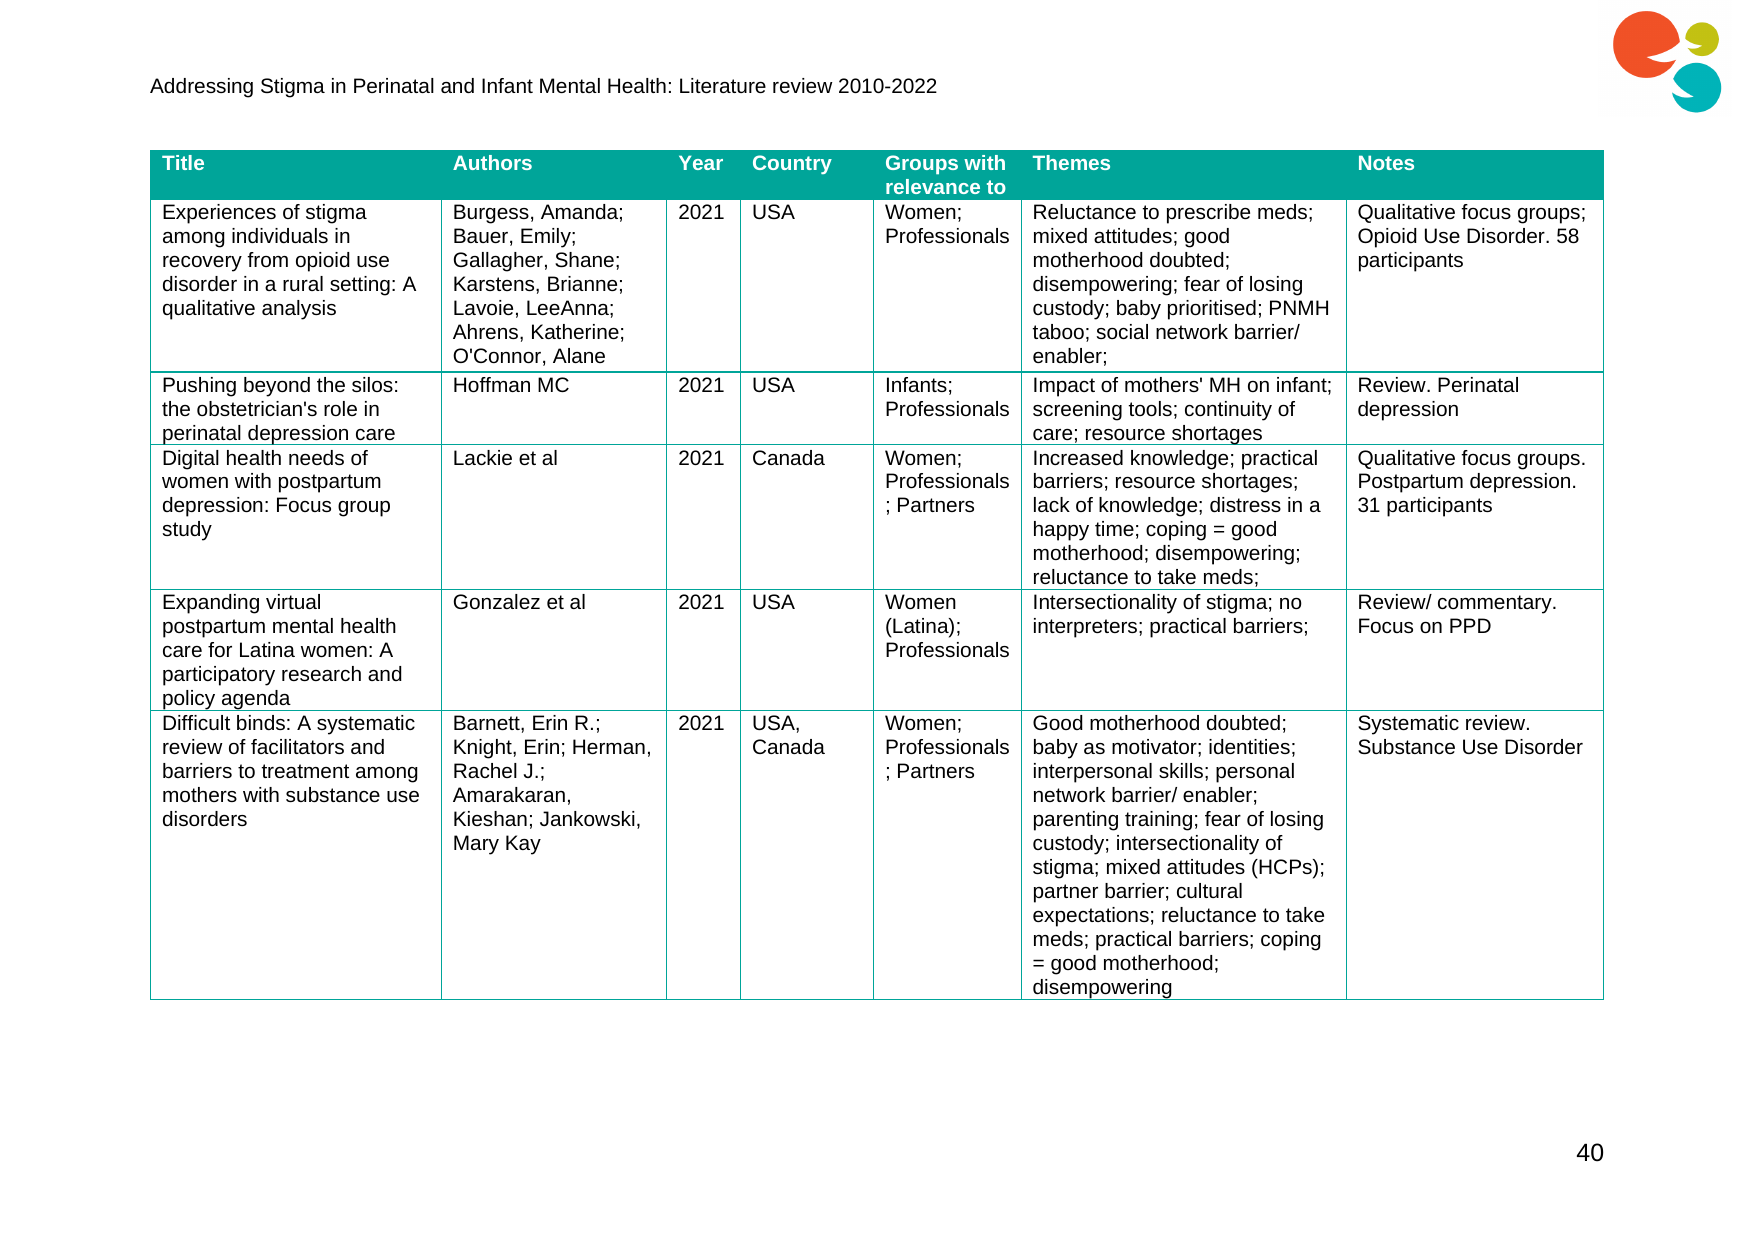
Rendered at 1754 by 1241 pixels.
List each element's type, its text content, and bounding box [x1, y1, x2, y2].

table_cell Women; Professionals; Partners [874, 711, 1021, 998]
table_cell 2021 [667, 445, 740, 589]
table_cell Intersectionality of stigma; no interpreters; practical barriers; [1022, 590, 1346, 710]
table_cell Good motherhood doubted; baby as motivator; identities; interpersonal skills; personal network barrier/ enabler; parenting training; fear of losing custody; intersectionality of stigma; mixed attitudes (HCPs); partner barrier; cultural expectations; reluctance to take meds; practical barriers; coping = good motherhood; disempowering [1022, 711, 1346, 998]
table_cell Difficult binds: A systematic review of facilitators and barriers to treatment among mothers with substance use disorders [151, 711, 441, 998]
table_cell USA [741, 373, 873, 444]
table_header Groups with relevance to [874, 151, 1021, 199]
table_cell Hoffman MC [442, 373, 666, 444]
table_cell Canada [741, 445, 873, 589]
table_cell USA [741, 590, 873, 710]
table_cell Lackie et al [442, 445, 666, 589]
table_cell Women; Professionals [874, 200, 1021, 371]
table_cell Women (Latina); Professionals [874, 590, 1021, 710]
table_cell USA [741, 200, 873, 371]
table_cell Qualitative focus groups. Postpartum depression. 31 participants [1347, 445, 1603, 589]
table_cell 2021 [667, 590, 740, 710]
table_cell Expanding virtual postpartum mental health care for Latina women: A participatory research and policy agenda [151, 590, 441, 710]
table_cell Gonzalez et al [442, 590, 666, 710]
table_cell Barnett, Erin R.; Knight, Erin; Herman, Rachel J.; Amarakaran, Kieshan; Jankowski, Mary Kay [442, 711, 666, 998]
table_cell 2021 [667, 711, 740, 998]
table_header Notes [1347, 151, 1603, 199]
table_cell Infants; Professionals [874, 373, 1021, 444]
table_cell Burgess, Amanda; Bauer, Emily; Gallagher, Shane; Karstens, Brianne; Lavoie, LeeAnna; Ahrens, Katherine; O'Connor, Alane [442, 200, 666, 371]
table_cell Review/ commentary. Focus on PPD [1347, 590, 1603, 710]
table_cell Pushing beyond the silos: the obstetrician's role in perinatal depression care [151, 373, 441, 444]
table_cell USA, Canada [741, 711, 873, 998]
table_header Title [151, 151, 441, 199]
table_header Authors [442, 151, 666, 199]
table_cell Qualitative focus groups; Opioid Use Disorder. 58 participants [1347, 200, 1603, 371]
table_cell 2021 [667, 200, 740, 371]
table_header Themes [1022, 151, 1346, 199]
table_cell Experiences of stigma among individuals in recovery from opioid use disorder in a rural setting: A qualitative analysis [151, 200, 441, 371]
table_cell Reluctance to prescribe meds; mixed attitudes; good motherhood doubted; disempowering; fear of losing custody; baby prioritised; PNMH taboo; social network barrier/ enabler; [1022, 200, 1346, 371]
table_cell Digital health needs of women with postpartum depression: Focus group study [151, 445, 441, 589]
table_header Year [667, 151, 740, 199]
table_cell 2021 [667, 373, 740, 444]
table_cell Women; Professionals; Partners [874, 445, 1021, 589]
table_cell Impact of mothers' MH on infant; screening tools; continuity of care; resource shortages [1022, 373, 1346, 444]
table_cell Systematic review. Substance Use Disorder [1347, 711, 1603, 998]
table_header Country [741, 151, 873, 199]
table_cell Review. Perinatal depression [1347, 373, 1603, 444]
table_cell Increased knowledge; practical barriers; resource shortages; lack of knowledge; distress in a happy time; coping = good motherhood; disempowering; reluctance to take meds; [1022, 445, 1346, 589]
